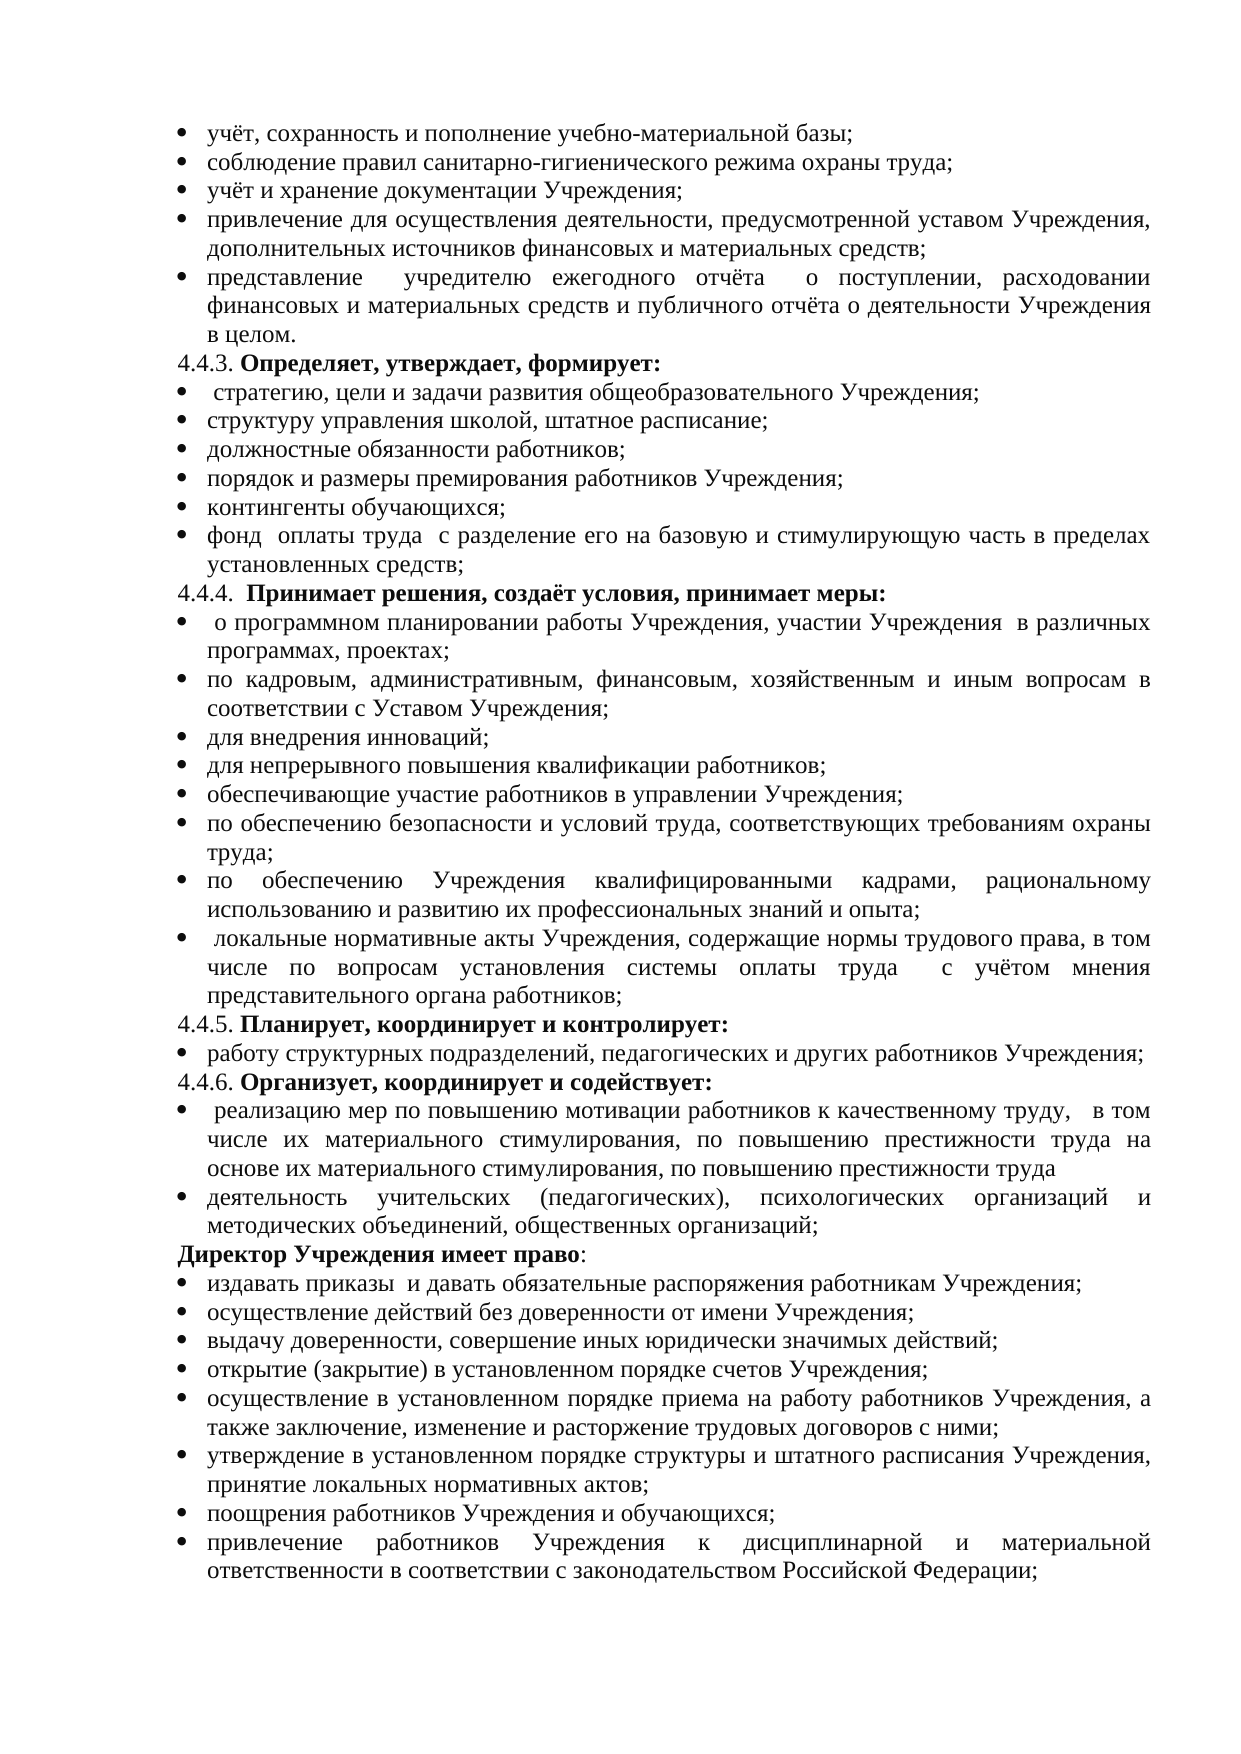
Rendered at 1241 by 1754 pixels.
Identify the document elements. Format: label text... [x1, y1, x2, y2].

list учёт, сохранность и пополнение учебно-материальной базы; [177, 118, 1152, 147]
text 4.4.5. Планирует, координирует и контролирует: [177, 1009, 1152, 1038]
list структуру управления школой, штатное расписание; [177, 406, 1152, 434]
list работу структурных подразделений, педагогических и других работников Учреждения; [177, 1038, 1152, 1067]
text Директор Учреждения имеет право: [177, 1239, 1152, 1268]
list привлечение для осуществления деятельности, предусмотренной уставом Учреждения, дополнительных источников финансовых и материальных средств; [177, 204, 1152, 262]
list по кадровым, административным, финансовым, хозяйственным и иным вопросам в соответствии с Уставом Учреждения; [177, 664, 1152, 722]
list стратегию, цели и задачи развития общеобразовательного Учреждения; [177, 377, 1152, 406]
list по обеспечению безопасности и условий труда, соответствующих требованиям охраны труда; [177, 808, 1152, 866]
list для непрерывного повышения квалификации работников; [177, 751, 1152, 779]
list поощрения работников Учреждения и обучающихся; [177, 1498, 1152, 1527]
text 4.4.4. Принимает решения, создаёт условия, принимает меры: [177, 578, 1152, 607]
text 4.4.6. Организует, координирует и содействует: [177, 1067, 1152, 1096]
list представление учредителю ежегодного отчёта о поступлении, расходовании финансовых и материальных средств и публичного отчёта о деятельности Учреждения в целом. [177, 262, 1152, 348]
list учёт и хранение документации Учреждения; [177, 176, 1152, 204]
list привлечение работников Учреждения к дисциплинарной и материальной ответственности в соответствии с законодательством Российской Федерации; [177, 1527, 1152, 1584]
list должностные обязанности работников; [177, 434, 1152, 463]
list по обеспечению Учреждения квалифицированными кадрами, рациональному использованию и развитию их профессиональных знаний и опыта; [177, 866, 1152, 923]
list издавать приказы и давать обязательные распоряжения работникам Учреждения; [177, 1268, 1152, 1297]
list для внедрения инноваций; [177, 722, 1152, 751]
list обеспечивающие участие работников в управлении Учреждения; [177, 779, 1152, 808]
text 4.4.3. Определяет, утверждает, формирует: [177, 348, 1152, 377]
list утверждение в установленном порядке структуры и штатного расписания Учреждения, принятие локальных нормативных актов; [177, 1441, 1152, 1498]
list реализацию мер по повышению мотивации работников к качественному труду, в том числе их материального стимулирования, по повышению престижности труда на основе их материального стимулирования, по повышению престижности труда [177, 1096, 1152, 1182]
list открытие (закрытие) в установленном порядке счетов Учреждения; [177, 1354, 1152, 1383]
list порядок и размеры премирования работников Учреждения; [177, 463, 1152, 492]
list выдачу доверенности, совершение иных юридически значимых действий; [177, 1326, 1152, 1354]
list осуществление в установленном порядке приема на работу работников Учреждения, а также заключение, изменение и расторжение трудовых договоров с ними; [177, 1383, 1152, 1441]
list фонд оплаты труда с разделение его на базовую и стимулирующую часть в пределах установленных средств; [177, 521, 1152, 578]
list деятельность учительских (педагогических), психологических организаций и методических объединений, общественных организаций; [177, 1182, 1152, 1239]
list локальные нормативные акты Учреждения, содержащие нормы трудового права, в том числе по вопросам установления системы оплаты труда с учётом мнения представительного органа работников; [177, 923, 1152, 1009]
list контингенты обучающихся; [177, 492, 1152, 521]
list осуществление действий без доверенности от имени Учреждения; [177, 1297, 1152, 1326]
list о программном планировании работы Учреждения, участии Учреждения в различных программах, проектах; [177, 607, 1152, 664]
list соблюдение правил санитарно-гигиенического режима охраны труда; [177, 147, 1152, 176]
